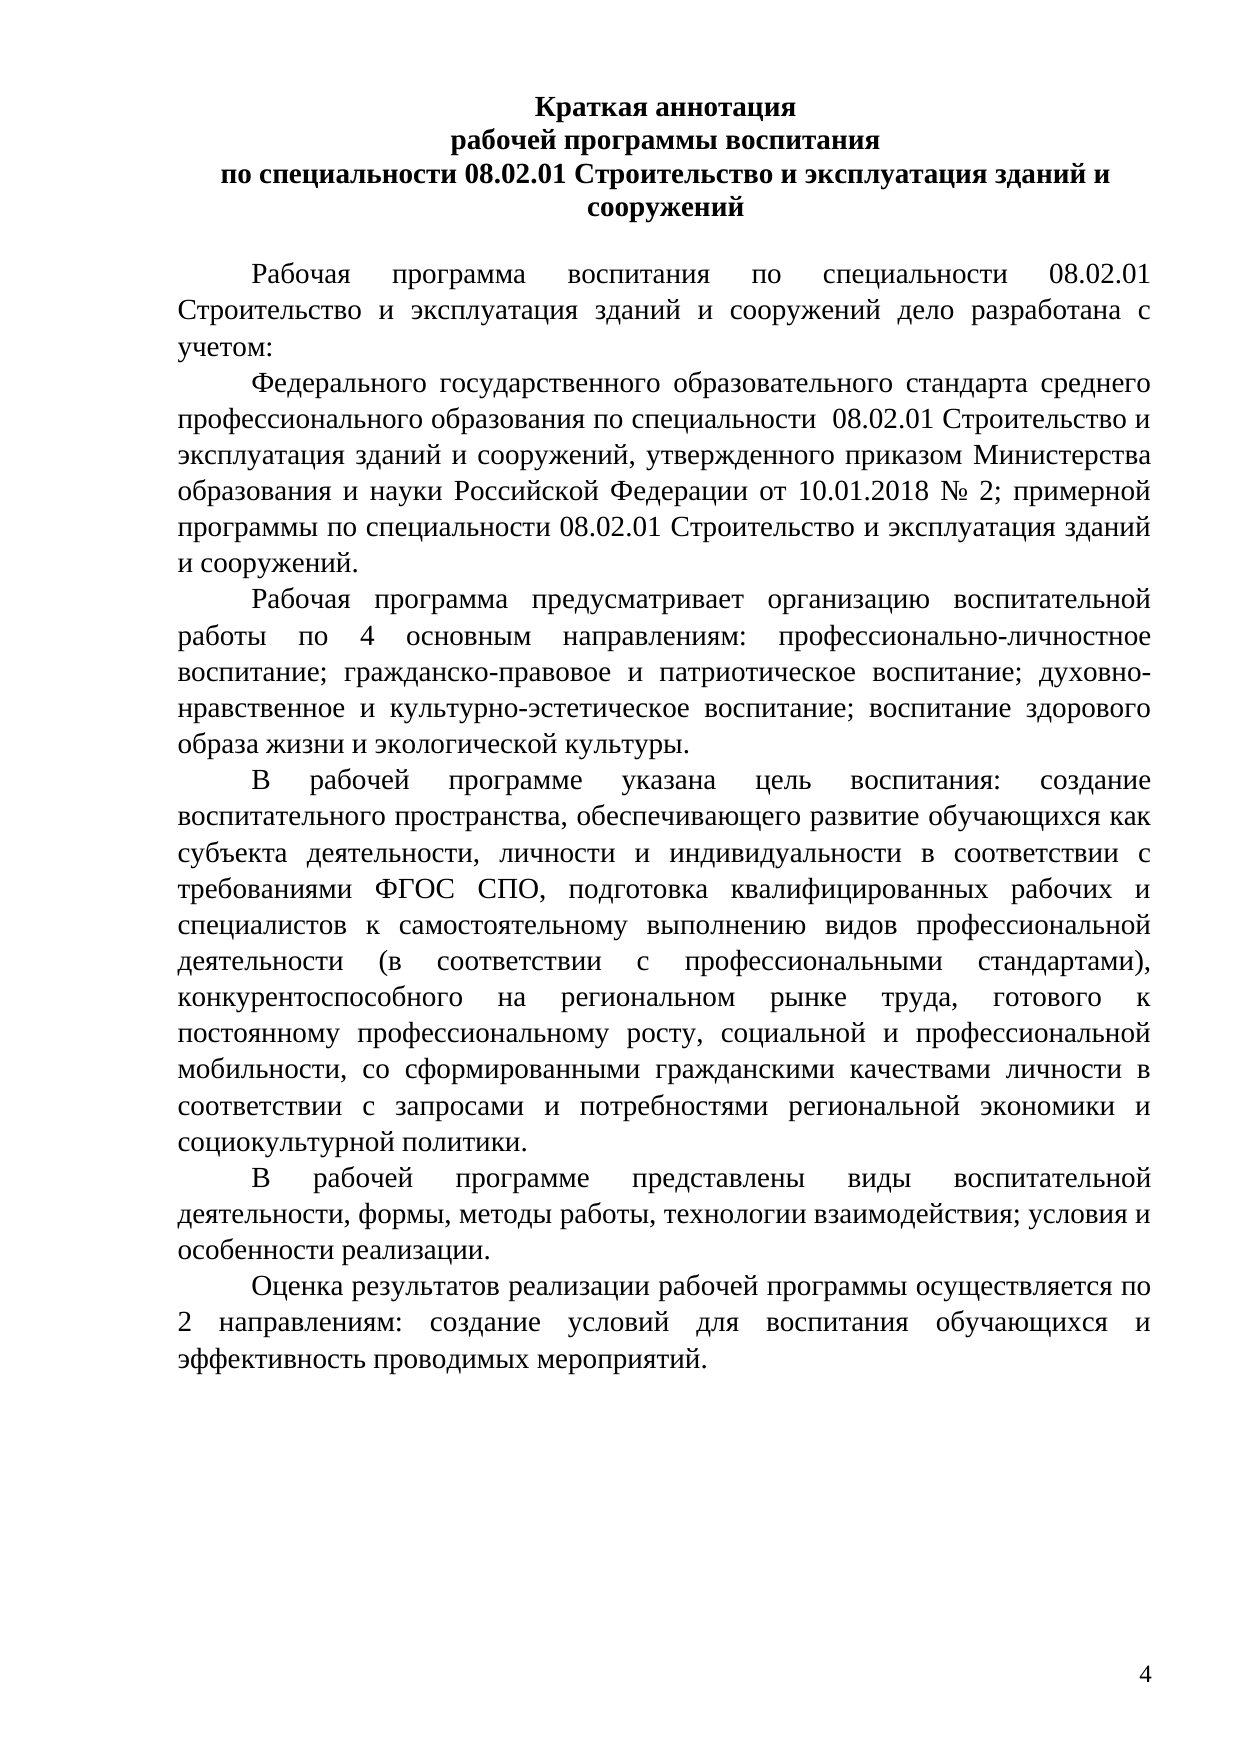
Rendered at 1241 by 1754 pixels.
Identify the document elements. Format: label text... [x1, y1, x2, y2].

list В рабочей программе представлены виды воспитательной деятельности, формы, методы работы, технологии взаимодействия; условия и особенности реализации. [177, 1160, 1152, 1266]
list В рабочей программе указана цель воспитания: создание воспитательного пространства, обеспечивающего развитие обучающихся как субъекта деятельности, личности и индивидуальности в соответствии с требованиями ФГОС СПО, подготовка квалифицированных рабочих и специалистов к самостоятельному выполнению видов профессиональной деятельности (в соответствии с профессиональными стандартами), конкурентоспособного на региональном рынке труда, готового к постоянному профессиональному росту, социальной и профессиональной мобильности, со сформированными гражданскими качествами личности в соответствии с запросами и потребностями региональной экономики и социокультурной политики. [177, 762, 1152, 1157]
list Федерального государственного образовательного стандарта среднего профессионального образования по специальности 08.02.01 Строительство и эксплуатация зданий и сооружений, утвержденного приказом Министерства образования и науки Российской Федерации от 10.01.2018 № 2; примерной программы по специальности 08.02.01 Строительство и эксплуатация зданий и сооружений. [177, 365, 1152, 579]
text по специальности 08.02.01 Строительство и эксплуатация зданий и сооружений [179, 156, 1152, 223]
list Рабочая программа воспитания по специальности 08.02.01 Строительство и эксплуатация зданий и сооружений дело разработана с учетом: [177, 256, 1152, 362]
list Рабочая программа предусматривает организацию воспитательной работы по 4 основным направлениям: профессионально-личностное воспитание; гражданско-правовое и патриотическое воспитание; духовно-нравственное и культурно-эстетическое воспитание; воспитание здорового образа жизни и экологической культуры. [177, 582, 1152, 760]
list Оценка результатов реализации рабочей программы осуществляется по 2 направлениям: создание условий для воспитания обучающихся и эффективность проводимых мероприятий. [177, 1268, 1152, 1374]
text Краткая аннотация [179, 89, 1152, 122]
text рабочей программы воспитания [179, 122, 1152, 156]
